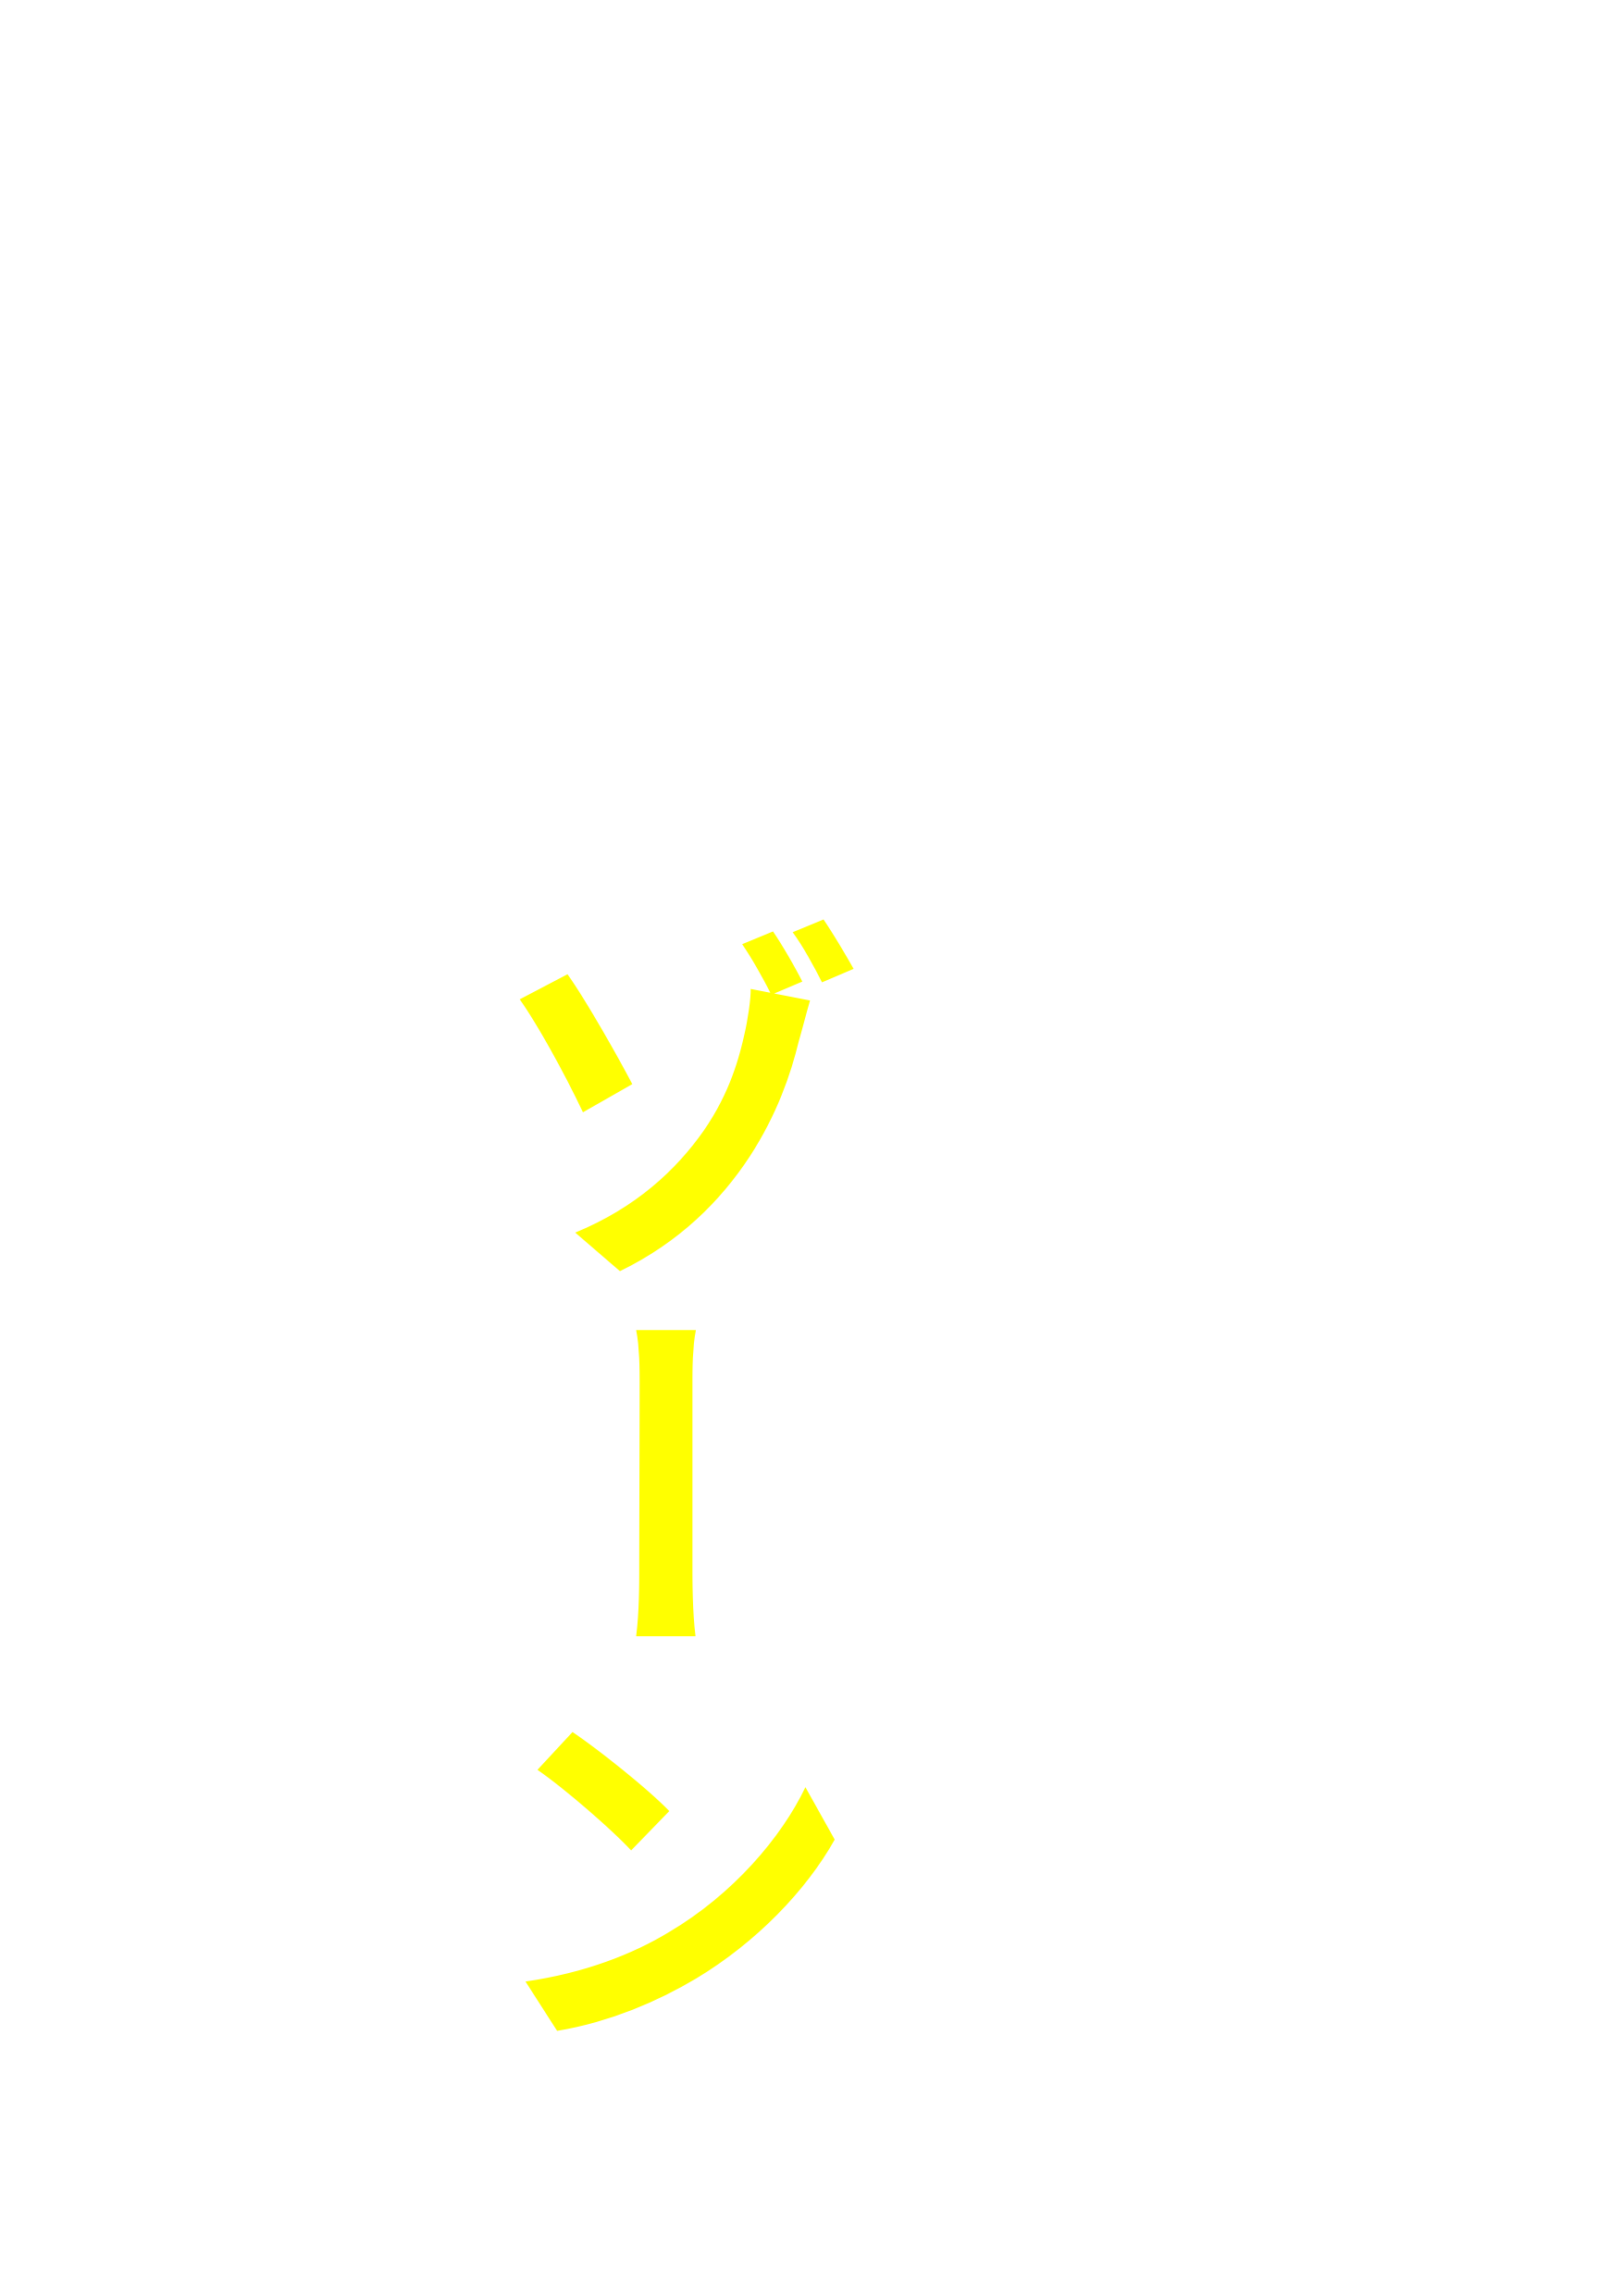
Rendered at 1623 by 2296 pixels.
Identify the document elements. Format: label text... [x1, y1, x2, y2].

text ゾーン [140, 43, 1199, 2252]
